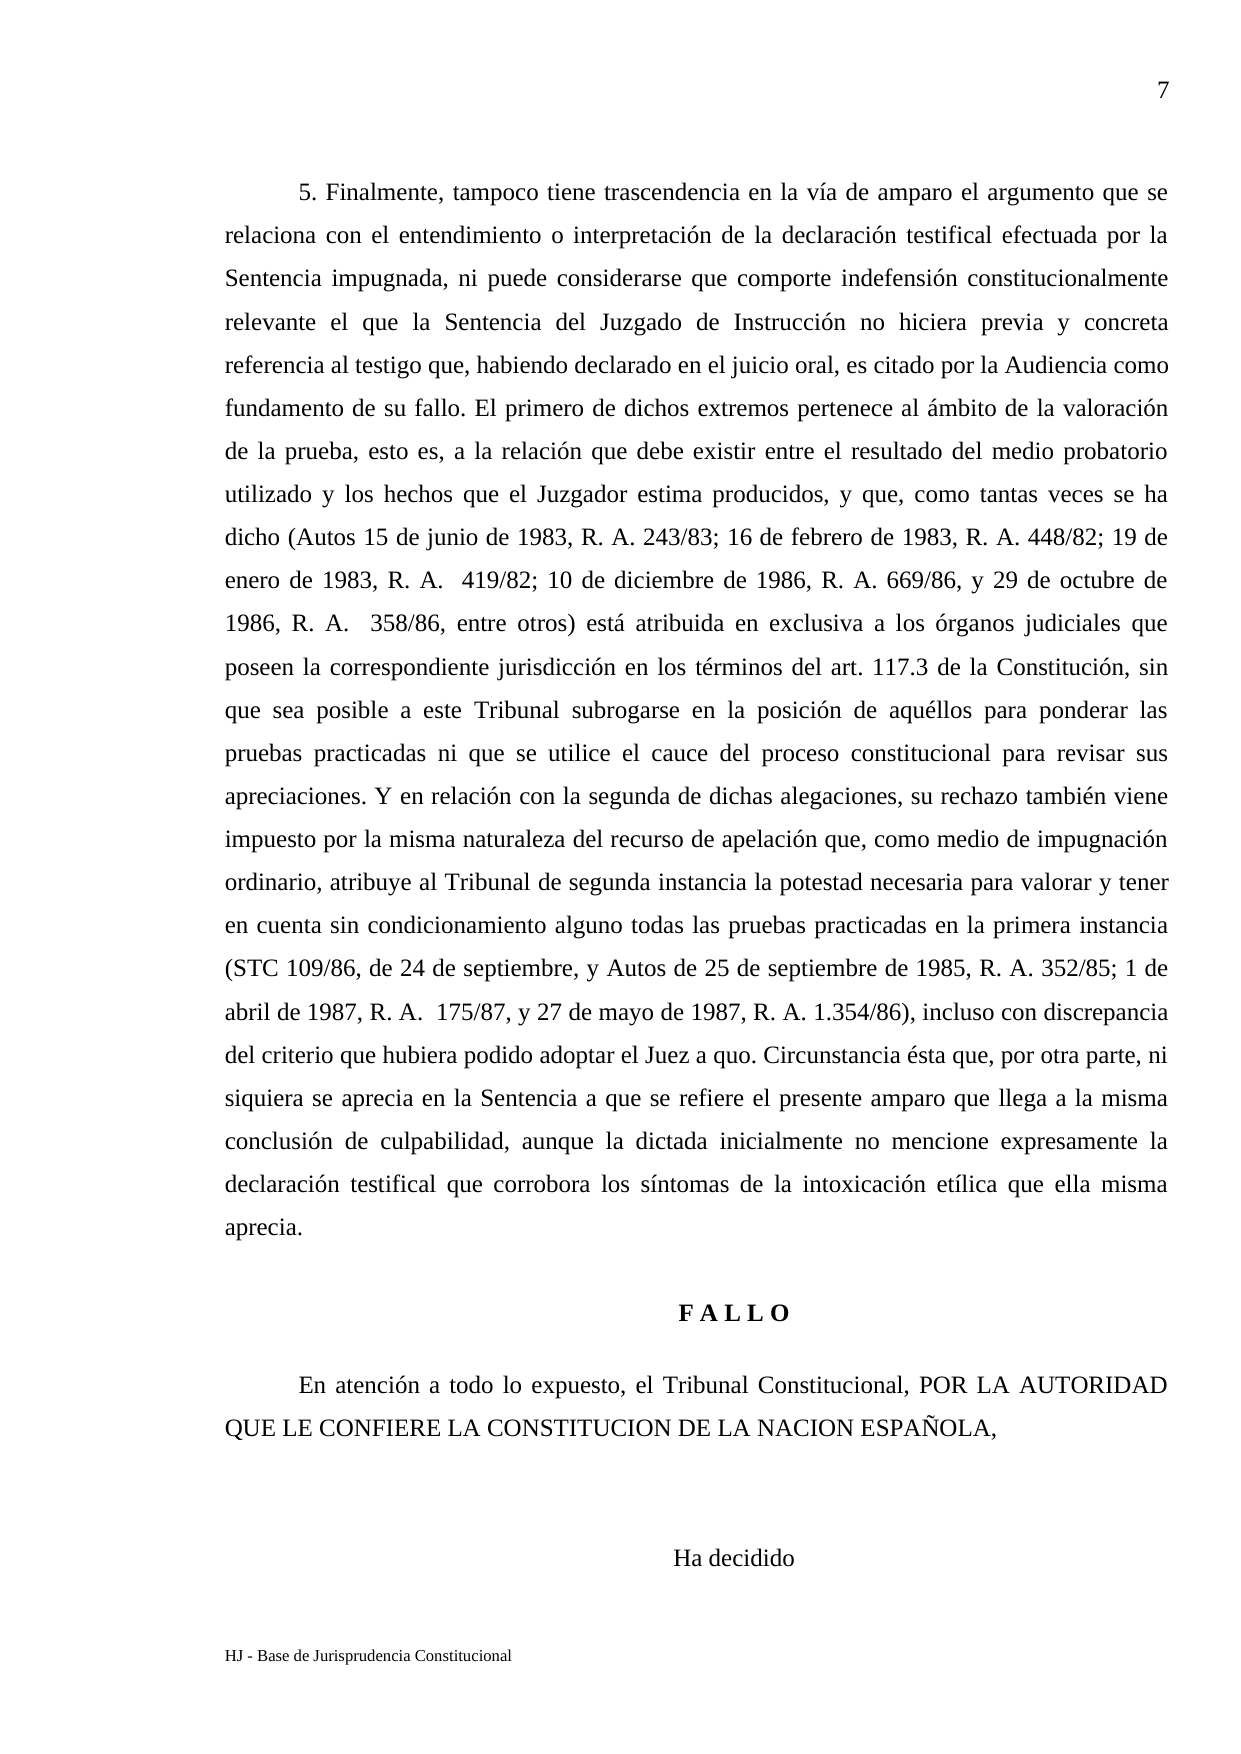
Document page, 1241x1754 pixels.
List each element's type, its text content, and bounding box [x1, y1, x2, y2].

text Ha decidido [224, 1543, 1169, 1572]
subtitle F A L L O [224, 1298, 1169, 1327]
text 5. Finalmente, tampoco tiene trascendencia en la vía de amparo el argumento que se relaciona con el entendimiento o interpretación de la declaración testifical efectuada por la Sentencia impugnada, ni puede considerarse que comporte indefensión constitucionalmente relevante el que la Sentencia del Juzgado de Instrucción no hiciera previa y concreta referencia al testigo que, habiendo declarado en el juicio oral, es citado por la Audiencia como fundamento de su fallo. El primero de dichos extremos pertenece al ámbito de la valoración de la prueba, esto es, a la relación que debe existir entre el resultado del medio probatorio utilizado y los hechos que el Juzgador estima producidos, y que, como tantas veces se ha dicho (Autos 15 de junio de 1983, R. A. 243/83; 16 de febrero de 1983, R. A. 448/82; 19 de enero de 1983, R. A. 419/82; 10 de diciembre de 1986, R. A. 669/86, y 29 de octubre de 1986, R. A. 358/86, entre otros) está atribuida en exclusiva a los órganos judiciales que poseen la correspondiente jurisdicción en los términos del art. 117.3 de la Constitución, sin que sea posible a este Tribunal subrogarse en la posición de aquéllos para ponderar las pruebas practicadas ni que se utilice el cauce del proceso constitucional para revisar sus apreciaciones. Y en relación con la segunda de dichas alegaciones, su rechazo también viene impuesto por la misma naturaleza del recurso de apelación que, como medio de impugnación ordinario, atribuye al Tribunal de segunda instancia la potestad necesaria para valorar y tener en cuenta sin condicionamiento alguno todas las pruebas practicadas en la primera instancia (STC 109/86, de 24 de septiembre, y Autos de 25 de septiembre de 1985, R. A. 352/85; 1 de abril de 1987, R. A. 175/87, y 27 de mayo de 1987, R. A. 1.354/86), incluso con discrepancia del criterio que hubiera podido adoptar el Juez a quo. Circunstancia ésta que, por otra parte, ni siquiera se aprecia en la Sentencia a que se refiere el presente amparo que llega a la misma conclusión de culpabilidad, aunque la dictada inicialmente no mencione expresamente la declaración testifical que corrobora los síntomas de la intoxicación etílica que ella misma aprecia. [224, 177, 1169, 1241]
text En atención a todo lo expuesto, el Tribunal Constitucional, POR LA AUTORIDAD QUE LE CONFIERE LA CONSTITUCION DE LA NACION ESPAÑOLA, [224, 1370, 1169, 1442]
